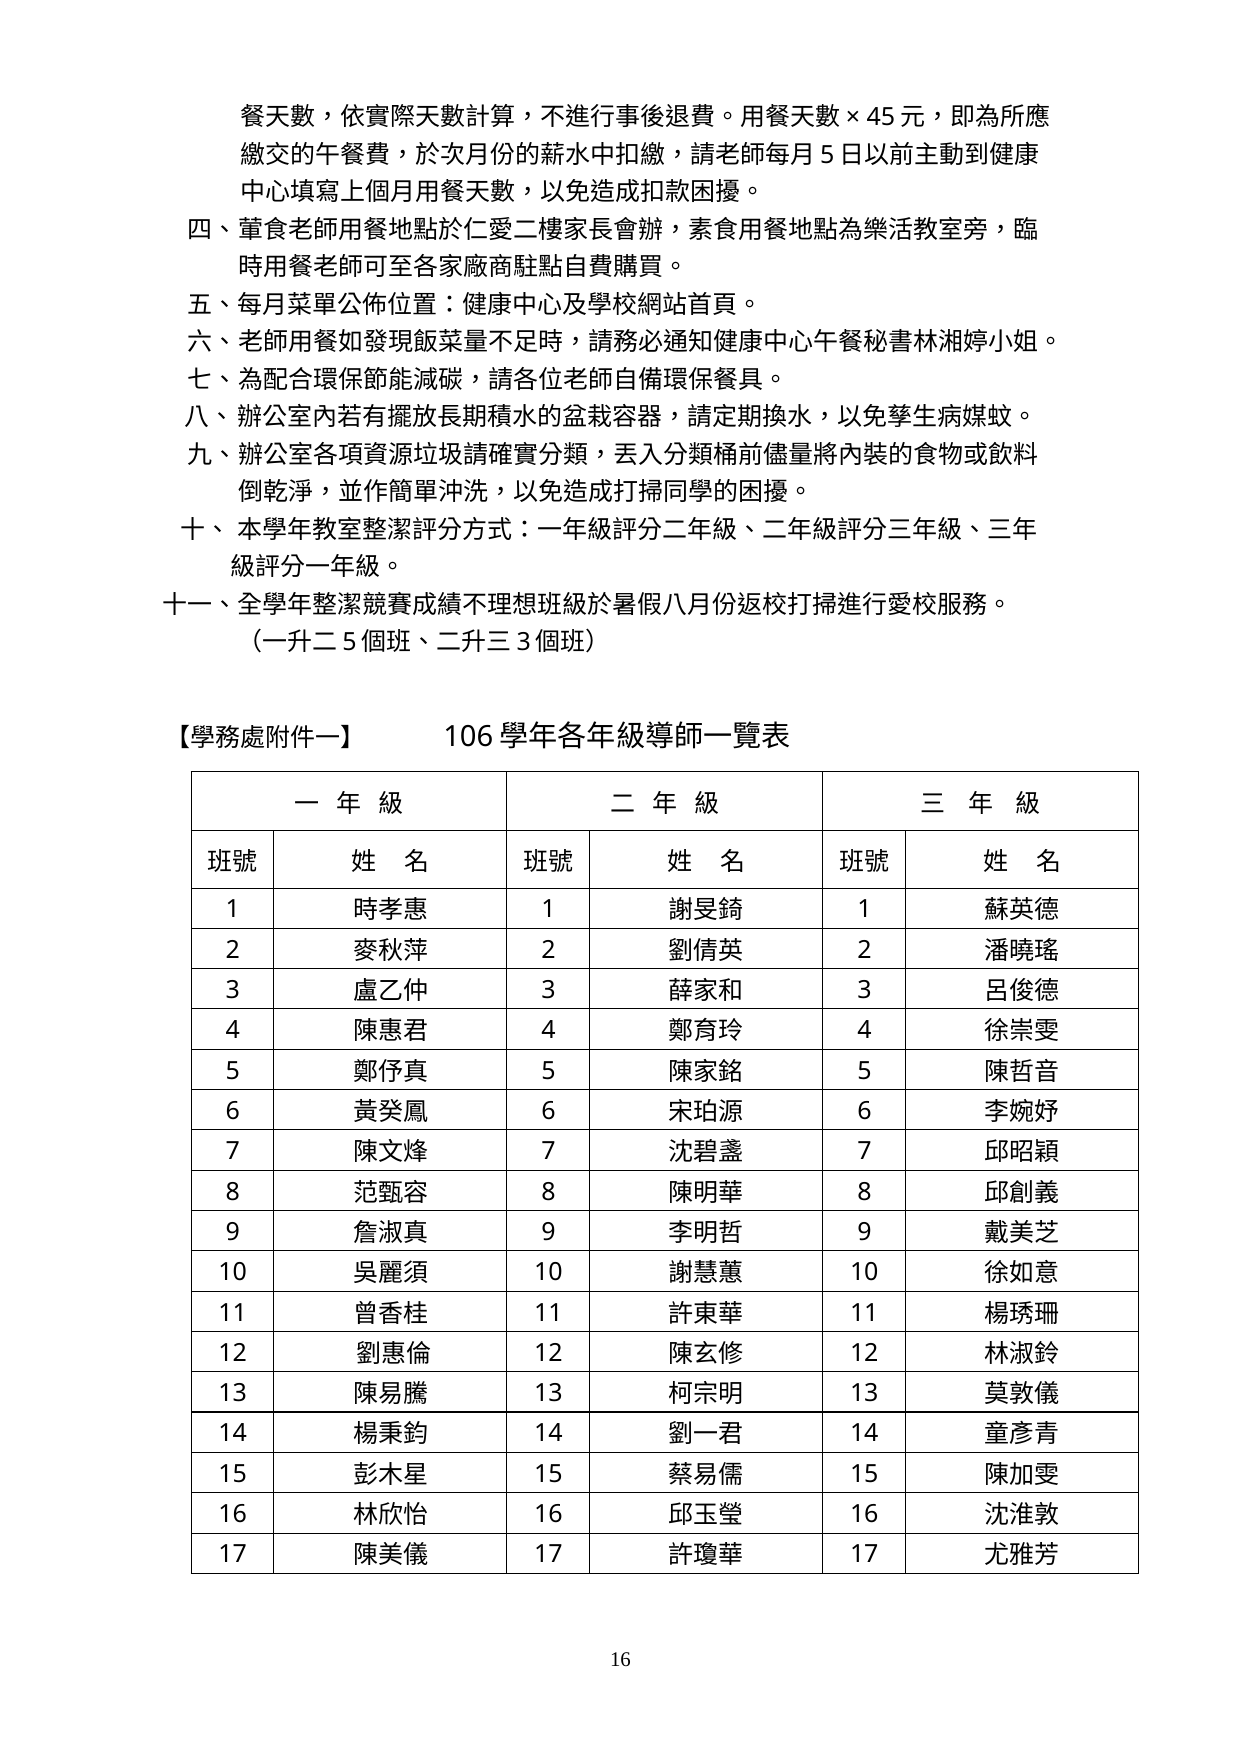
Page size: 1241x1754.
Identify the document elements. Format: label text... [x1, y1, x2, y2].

list 葷食老師用餐地點於仁愛二樓家長會辦，素食用餐地點為樂活教室旁，臨老師可至各家廠商駐點自費購買。 [187, 209, 1053, 284]
table_cell 吳麗須 [274, 1251, 506, 1291]
table_cell 6 [823, 1090, 905, 1129]
table_cell 柯宗明 [590, 1372, 822, 1411]
list 辦公室內若有擺放長期積水的盆栽容器，請定期換水，以免孳生病媒蚊。 [184, 396, 1053, 434]
table_cell 12 [192, 1332, 273, 1371]
table_cell 童彥青 [906, 1413, 1138, 1452]
table_cell 姓 名 [590, 831, 822, 887]
table_cell 尤雅芳 [906, 1534, 1138, 1573]
table_cell 劉一君 [590, 1413, 822, 1452]
table_cell 12 [823, 1332, 905, 1371]
table_cell 17 [192, 1534, 273, 1573]
table_cell 2 [507, 929, 589, 968]
table_header 三 年 級 [823, 772, 1138, 830]
table_cell 時孝惠 [274, 889, 506, 928]
table_cell 2 [823, 929, 905, 968]
table_cell 邱昭穎 [906, 1130, 1138, 1169]
table_cell 沈淮敦 [906, 1493, 1138, 1532]
table_cell 邱玉瑩 [590, 1493, 822, 1532]
table_cell 徐崇雯 [906, 1009, 1138, 1049]
table_cell 13 [823, 1372, 905, 1411]
table_cell 7 [507, 1130, 589, 1169]
table_cell 11 [507, 1292, 589, 1331]
table_cell 3 [507, 969, 589, 1008]
table_cell 陳易騰 [274, 1372, 506, 1411]
table_cell 1 [192, 889, 273, 928]
table_cell 莫敦儀 [906, 1372, 1138, 1411]
table_cell 范甄容 [274, 1171, 506, 1210]
table_cell 陳哲音 [906, 1050, 1138, 1089]
table_cell 劉惠倫 [274, 1332, 506, 1371]
table_cell 16 [192, 1493, 273, 1532]
table_cell 楊琇珊 [906, 1292, 1138, 1331]
table_cell 7 [823, 1130, 905, 1169]
table_cell 10 [192, 1251, 273, 1291]
table_cell 徐如意 [906, 1251, 1138, 1291]
table_cell 11 [823, 1292, 905, 1331]
table_cell 蘇英德 [906, 889, 1138, 928]
table_cell 詹淑真 [274, 1211, 506, 1250]
table_cell 班號 [192, 831, 273, 887]
table_cell 林淑鈴 [906, 1332, 1138, 1371]
table_cell 戴美芝 [906, 1211, 1138, 1250]
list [187, 96, 1053, 209]
table_cell 麥秋萍 [274, 929, 506, 968]
table_cell 16 [823, 1493, 905, 1532]
table_header 二 年 級 [507, 772, 822, 830]
table_cell 謝慧蕙 [590, 1251, 822, 1291]
table_cell 3 [823, 969, 905, 1008]
table_cell 15 [507, 1453, 589, 1492]
list 老師用餐如發現飯菜量不足時，請務必通知健康中心午餐秘書小姐。 [187, 321, 1053, 359]
table_cell 2 [192, 929, 273, 968]
table_cell 17 [507, 1534, 589, 1573]
table_cell 17 [823, 1534, 905, 1573]
table_cell 許東華 [590, 1292, 822, 1331]
table_cell 8 [823, 1171, 905, 1210]
table_cell 盧乙仲 [274, 969, 506, 1008]
table_cell 許瓊華 [590, 1534, 822, 1573]
table_cell 12 [507, 1332, 589, 1371]
table_cell 班號 [823, 831, 905, 887]
table_cell 13 [507, 1372, 589, 1411]
table_cell 13 [192, 1372, 273, 1411]
table_cell 4 [823, 1009, 905, 1049]
table_cell 蔡易儒 [590, 1453, 822, 1492]
table_cell 10 [507, 1251, 589, 1291]
table_cell 4 [192, 1009, 273, 1049]
table_cell 陳惠君 [274, 1009, 506, 1049]
table_cell 薛家和 [590, 969, 822, 1008]
table_cell 15 [823, 1453, 905, 1492]
list 辦公室各項資源垃圾請確實分類，丟入分類桶前儘量將內裝的食物或飲料倒乾淨，並作簡單沖洗，以免造成打掃同學的困擾。 [187, 434, 1053, 509]
table_cell 5 [507, 1050, 589, 1089]
table_cell 林欣怡 [274, 1493, 506, 1532]
table_cell 5 [192, 1050, 273, 1089]
table_cell 10 [823, 1251, 905, 1291]
table_cell 9 [823, 1211, 905, 1250]
table_cell 8 [507, 1171, 589, 1210]
table_cell 陳文烽 [274, 1130, 506, 1169]
table_cell 李婉妤 [906, 1090, 1138, 1129]
table_cell 彭木星 [274, 1453, 506, 1492]
table_cell 楊秉鈞 [274, 1413, 506, 1452]
table_cell 14 [507, 1413, 589, 1452]
table_cell 5 [823, 1050, 905, 1089]
table_cell 9 [507, 1211, 589, 1250]
table_cell 劉倩英 [590, 929, 822, 968]
table_cell 陳明華 [590, 1171, 822, 1210]
table_cell 鄭伃真 [274, 1050, 506, 1089]
table_cell 曾香桂 [274, 1292, 506, 1331]
table_cell 陳加雯 [906, 1453, 1138, 1492]
table_cell 沈碧盞 [590, 1130, 822, 1169]
table_cell 3 [192, 969, 273, 1008]
table_cell 1 [507, 889, 589, 928]
table_cell 李明哲 [590, 1211, 822, 1250]
table_cell 9 [192, 1211, 273, 1250]
table_header 一 年 級 [192, 772, 506, 830]
table_cell 15 [192, 1453, 273, 1492]
table_cell 黃癸鳳 [274, 1090, 506, 1129]
table_cell 謝旻錡 [590, 889, 822, 928]
table_cell 班號 [507, 831, 589, 887]
table_cell 1 [823, 889, 905, 928]
list 全學年整潔競賽成績不理想班級於暑假八月份返校打掃進行愛校服務。（二5個班、三3個班） [162, 584, 1053, 659]
table_cell 邱創義 [906, 1171, 1138, 1210]
table_cell 鄭育玲 [590, 1009, 822, 1049]
table_cell 14 [823, 1413, 905, 1452]
table_cell 16 [507, 1493, 589, 1532]
list 本學年教室整潔評分方式：一年級評分二年級、二年級評分三年級、三年級評分一年級。 [180, 509, 1053, 584]
table_cell 6 [192, 1090, 273, 1129]
table_cell 潘曉瑤 [906, 929, 1138, 968]
table_cell 姓 名 [906, 831, 1138, 887]
table_cell 姓 名 [274, 831, 506, 887]
table_cell 4 [507, 1009, 589, 1049]
table_cell 陳美儀 [274, 1534, 506, 1573]
table_cell 8 [192, 1171, 273, 1210]
table_cell 陳家銘 [590, 1050, 822, 1089]
list 每月菜單公佈位置：健康中心及學校網站首頁。 [187, 284, 1053, 321]
table_cell 6 [507, 1090, 589, 1129]
table_cell 11 [192, 1292, 273, 1331]
text 【學務處附件一】 106學年各年級導師一覽表 [165, 696, 1053, 771]
table_cell 7 [192, 1130, 273, 1169]
table_cell 陳玄修 [590, 1332, 822, 1371]
list 為配合環保節能減碳，請各位老師自備環保餐具。 [187, 359, 1053, 396]
table_cell 宋珀源 [590, 1090, 822, 1129]
table_cell 14 [192, 1413, 273, 1452]
table_cell 呂俊德 [906, 969, 1138, 1008]
